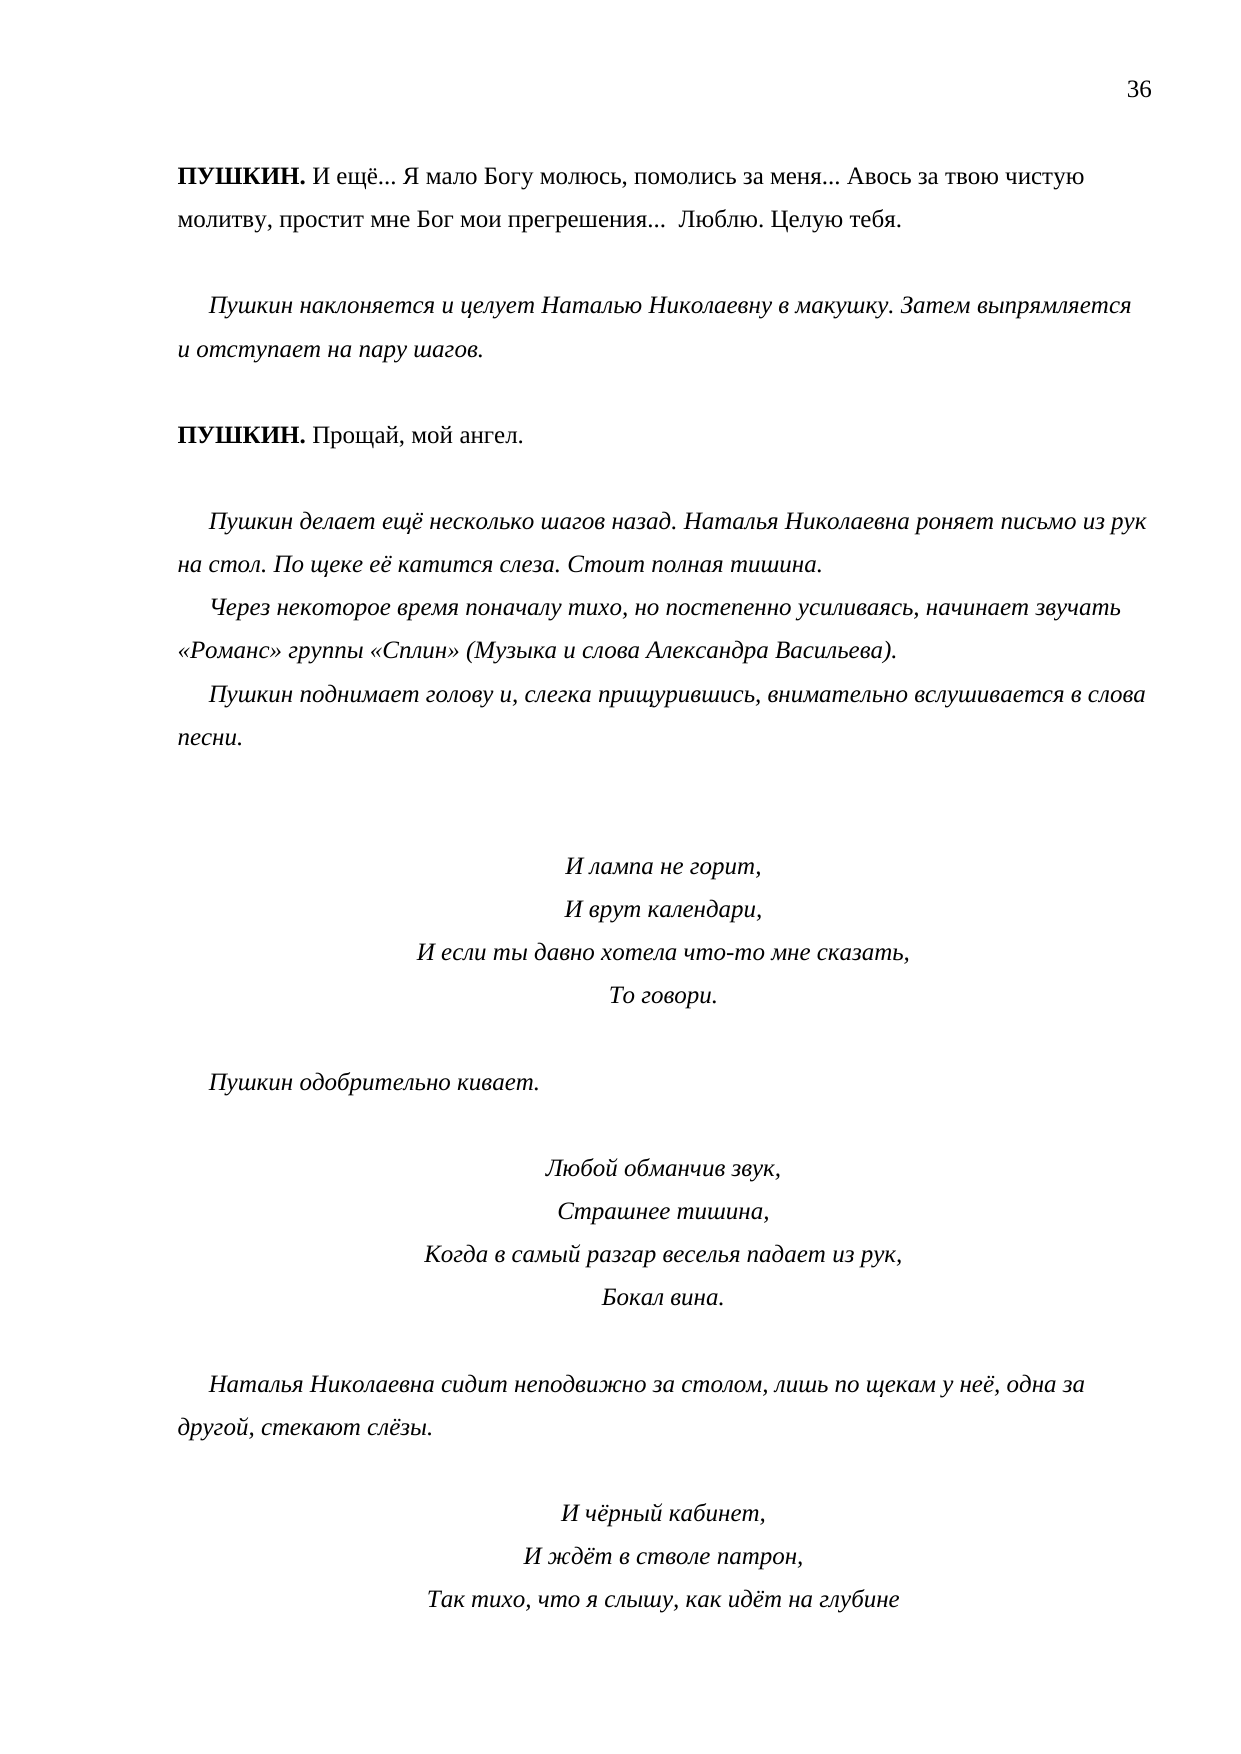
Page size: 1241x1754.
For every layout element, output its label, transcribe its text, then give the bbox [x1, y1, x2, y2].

text И врут календари, [177, 894, 1152, 923]
text То говори. [177, 981, 1152, 1009]
text И ждёт в стволе патрон, [177, 1541, 1152, 1570]
text Бокал вина. [177, 1282, 1152, 1311]
text Так тихо, что я слышу, как идёт на глубине [177, 1584, 1152, 1613]
text Пушкин наклоняется и целует Наталью Николаевну в макушку. Затем выпрямляется и отступает на пару шагов. [177, 291, 1152, 362]
text И лампа не горит, [177, 851, 1152, 880]
text Страшнее тишина, [177, 1196, 1152, 1225]
text ПУШКИН. И ещё... Я мало Богу молюсь, помолись за меня... Авось за твою чистую молитву, простит мне Бог мои прегрешения... Люблю. Целую тебя. [177, 161, 1152, 233]
text ПУШКИН. Прощай, мой ангел. [177, 420, 1152, 449]
text Любой обманчив звук, [177, 1153, 1152, 1182]
text Пушкин делает ещё несколько шагов назад. Наталья Николаевна роняет письмо из рук на стол. По щеке её катится слеза. Стоит полная тишина. [177, 506, 1152, 578]
text Наталья Николаевна сидит неподвижно за столом, лишь по щекам у неё, одна за другой, стекают слёзы. [177, 1369, 1152, 1441]
text И если ты давно хотела что-то мне сказать, [177, 937, 1152, 966]
text Когда в самый разгар веселья падает из рук, [177, 1239, 1152, 1268]
text Пушкин поднимает голову и, слегка прищурившись, внимательно вслушивается в слова песни. [177, 679, 1152, 751]
text Через некоторое время поначалу тихо, но постепенно усиливаясь, начинает звучать «Романс» группы «Сплин» (Музыка и слова Александра Васильева). [177, 592, 1152, 664]
text И чёрный кабинет, [177, 1498, 1152, 1527]
text Пушкин одобрительно кивает. [177, 1067, 1152, 1096]
